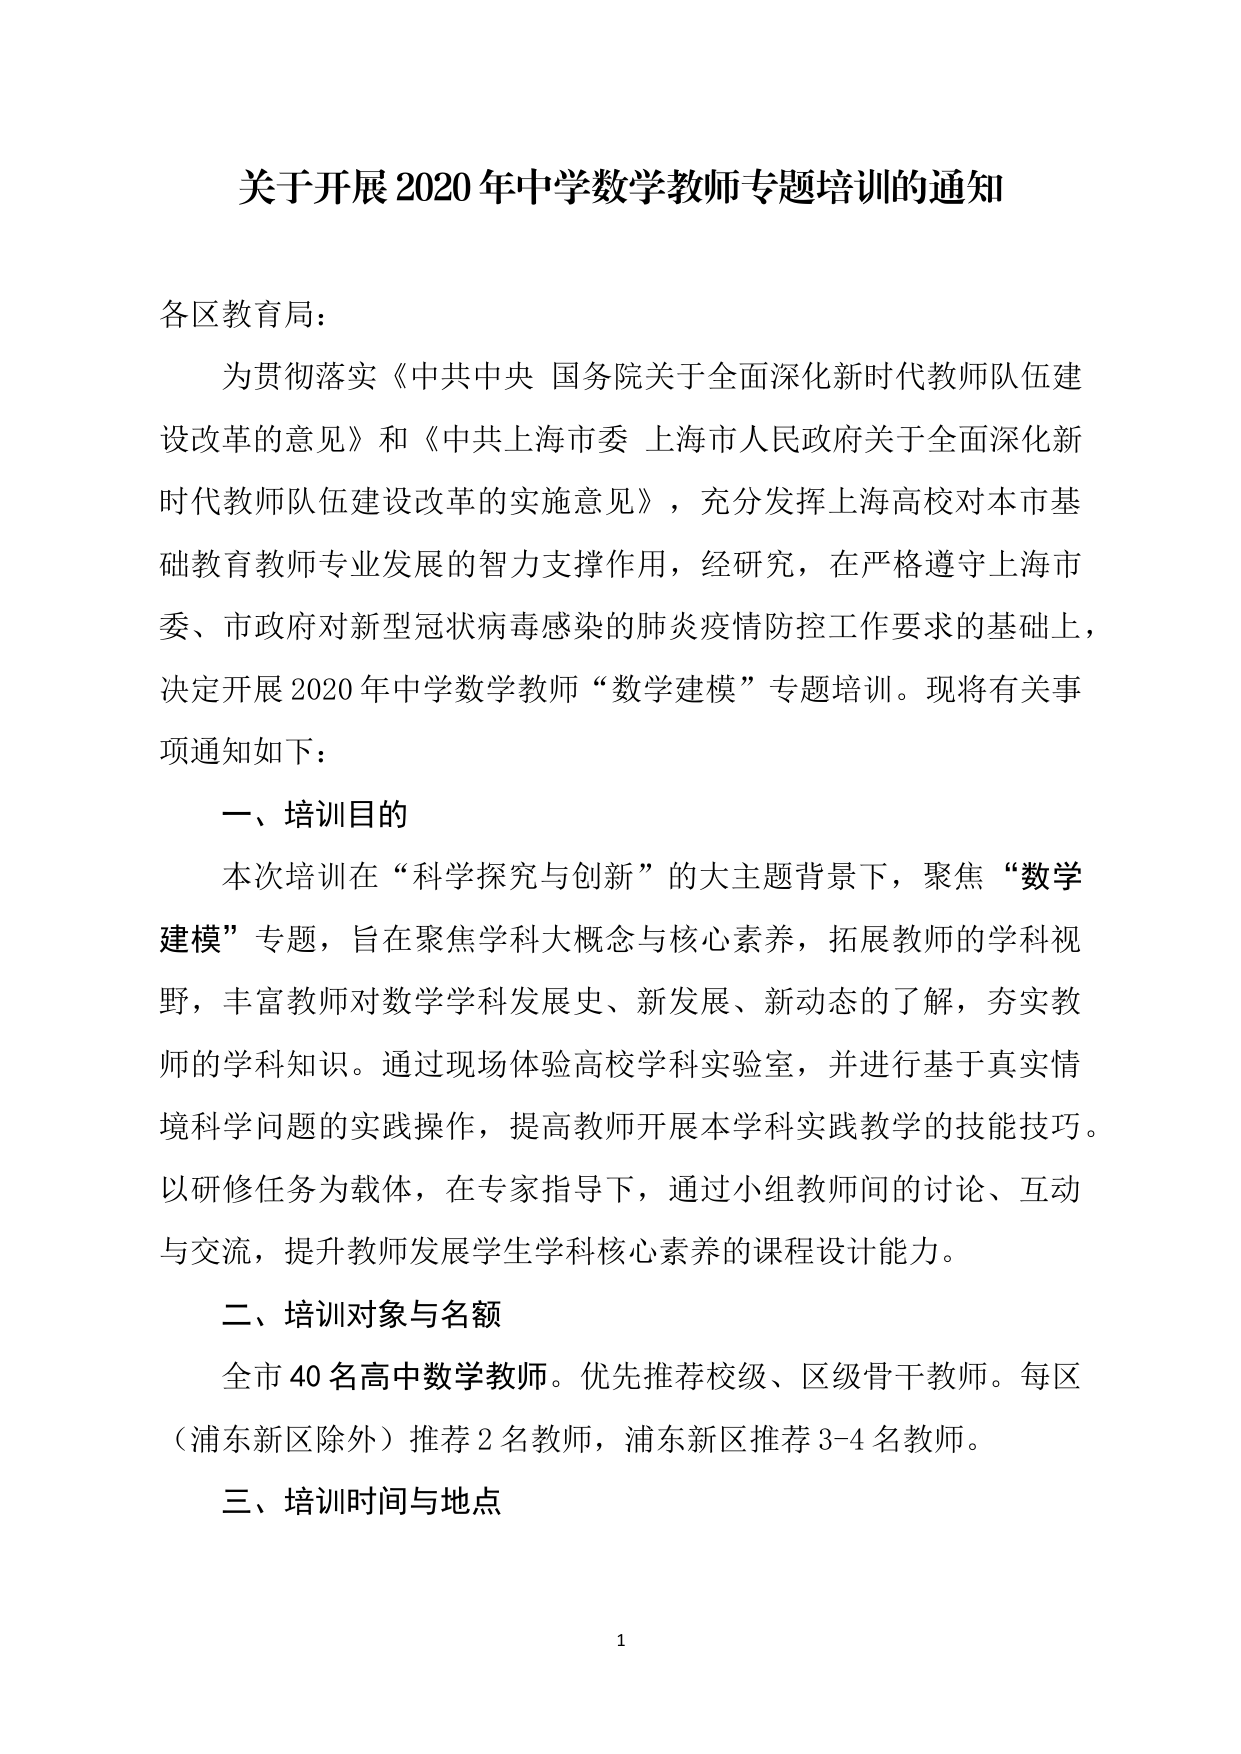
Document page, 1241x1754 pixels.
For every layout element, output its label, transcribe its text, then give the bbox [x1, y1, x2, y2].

text 各区教育局： [158, 275, 1083, 337]
text 一、培训目的 [158, 775, 1083, 837]
text 本次培训在“科学探究与创新”的大主题背景下，聚焦“数学建模”专题，旨在聚焦学科大概念与核心素养，拓展教师的学科视野，丰富教师对数学学科发展史、新发展、新动态的了解，夯实教师的学科知识。通过现场体验高校学科实验室，并进行基于真实情境科学问题的实践操作，提高教师开展本学科实践教学的技能技巧。以研修任务为载体，在专家指导下，通过小组教师间的讨论、互动与交流，提升教师发展学生学科核心素养的课程设计能力。 [158, 837, 1083, 1275]
text 关于开展2020年中学数学教师专题培训的通知 [158, 150, 1083, 212]
text 二、培训对象与名额 [158, 1275, 1083, 1337]
text 为贯彻落实《中共中央 国务院关于全面深化新时代教师队伍建设改革的意见》和《中共上海市委 上海市人民政府关于全面深化新时代教师队伍建设改革的实施意见》，充分发挥上海高校对本市基础教育教师专业发展的智力支撑作用，经研究，在严格遵守上海市委、市政府对新型冠状病毒感染的肺炎疫情防控工作要求的基础上，决定开展2020年中学数学教师“数学建模”专题培训。现将有关事项通知如下： [158, 337, 1083, 775]
text 全市40名高中数学教师。优先推荐校级、区级骨干教师。每区（浦东新区除外）推荐2名教师，浦东新区推荐3-4名教师。 [158, 1337, 1083, 1462]
text 三、培训时间与地点 [158, 1462, 1083, 1525]
